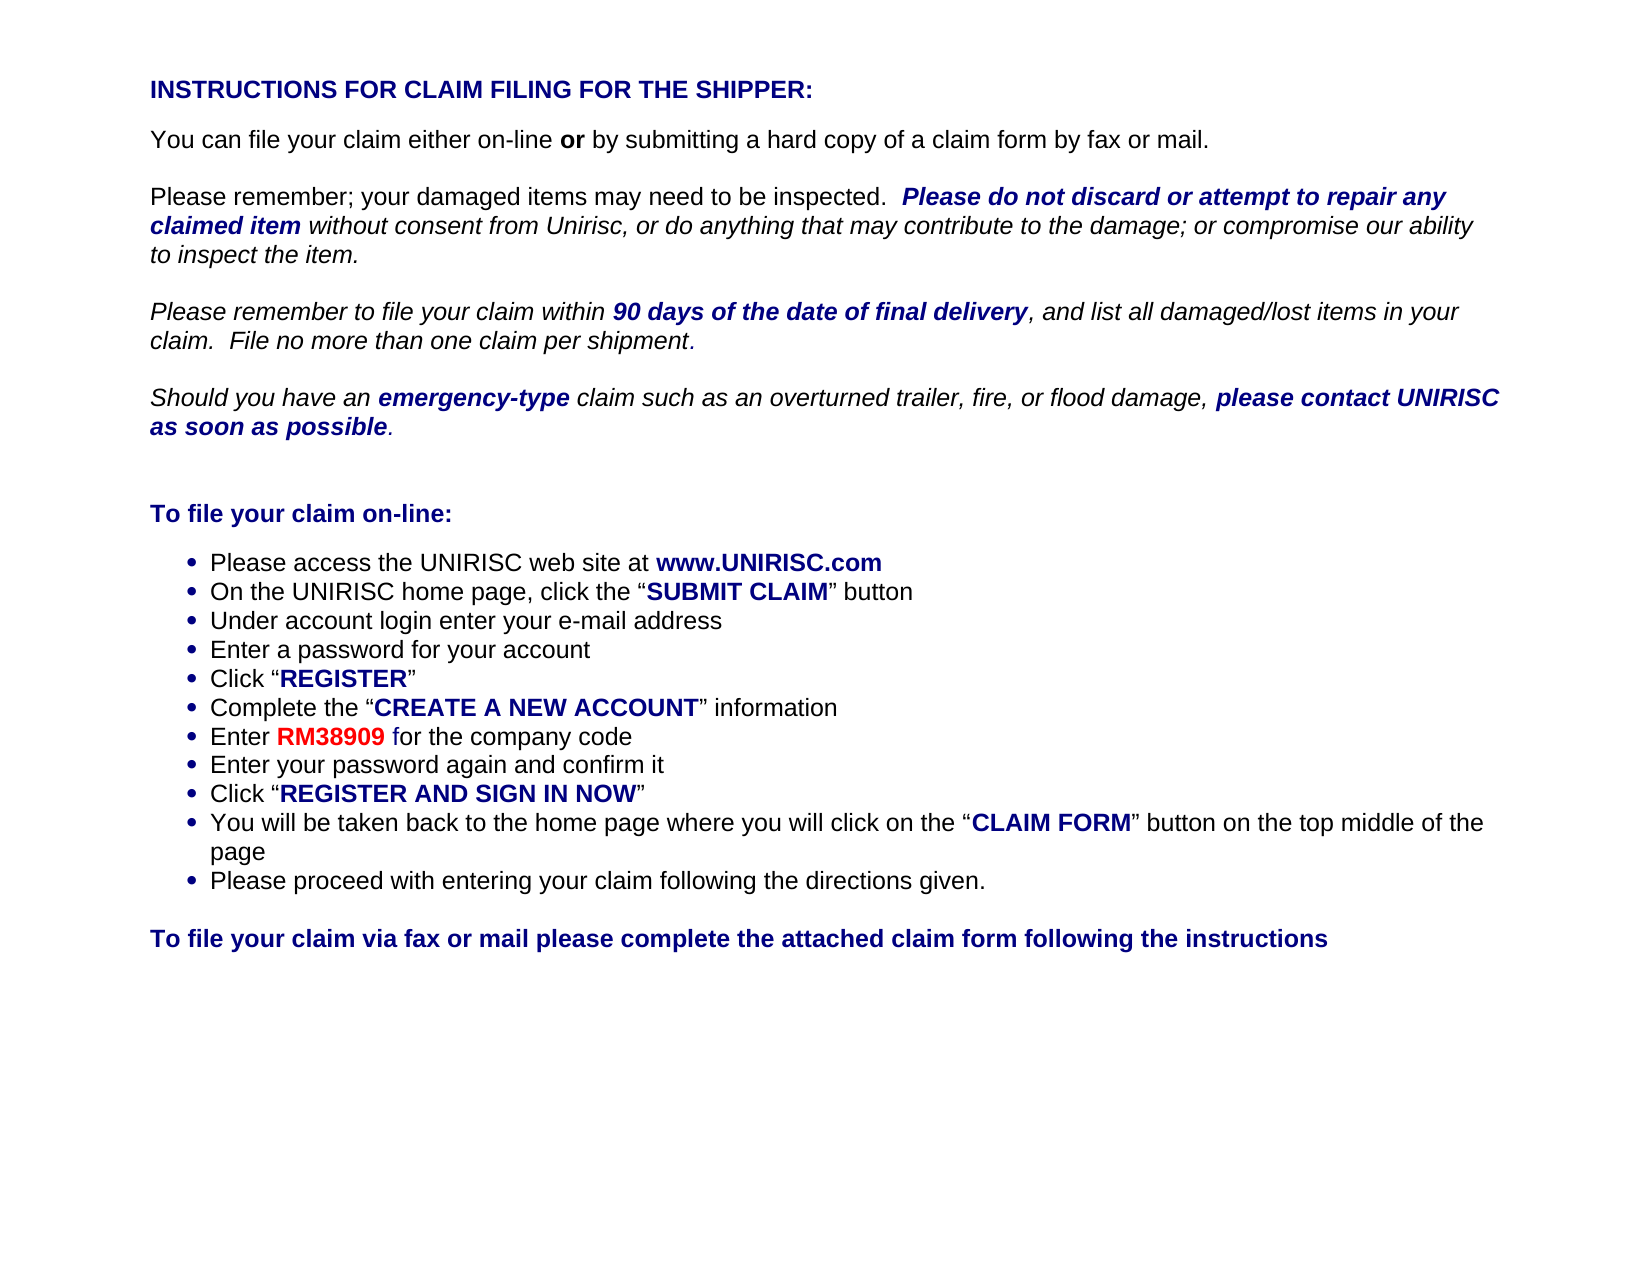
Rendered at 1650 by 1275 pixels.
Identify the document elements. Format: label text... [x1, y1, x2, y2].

list Please proceed with entering your claim following the directions given. [187, 866, 1500, 894]
text INSTRUCTIONS FOR CLAIM FILING FOR THE SHIPPER: [150, 75, 1500, 104]
text Please remember to file your claim within 90 days of the date of final delivery, and list all damaged/lost items in your claim. File no more than one claim per shipment. [150, 297, 1500, 354]
list You will be taken back to the home page where you will click on the “CLAIM FORM” button on the top middle of the page [187, 808, 1500, 866]
list Please access the UNIRISC web site at www.UNIRISC.com [187, 548, 1500, 577]
list Enter RM38909 for the company code [187, 721, 1500, 750]
text To file your claim on-line: [150, 499, 1500, 527]
list Enter your password again and confirm it [187, 750, 1500, 779]
list Click “REGISTER” [187, 664, 1500, 693]
list On the UNIRISC home page, click the “SUBMIT CLAIM” button [187, 577, 1500, 606]
text You can file your claim either on-line or by submitting a hard copy of a claim form by fax or mail. [150, 124, 1500, 153]
list Enter a password for your account [187, 635, 1500, 664]
text Please remember; your damaged items may need to be inspected. Please do not discard or attempt to repair any claimed item without consent from Unirisc, or do anything that may contribute to the damage; or compromise our ability to inspect the item. [150, 182, 1500, 268]
list Under account login enter your e-mail address [187, 606, 1500, 635]
text To file your claim via fax or mail please complete the attached claim form following the instructions [150, 924, 1500, 952]
list Complete the “CREATE A NEW ACCOUNT” information [187, 693, 1500, 721]
list Click “REGISTER AND SIGN IN NOW” [187, 779, 1500, 808]
text Should you have an emergency-type claim such as an overturned trailer, fire, or flood damage, please contact UNIRISC as soon as possible. [150, 383, 1500, 441]
